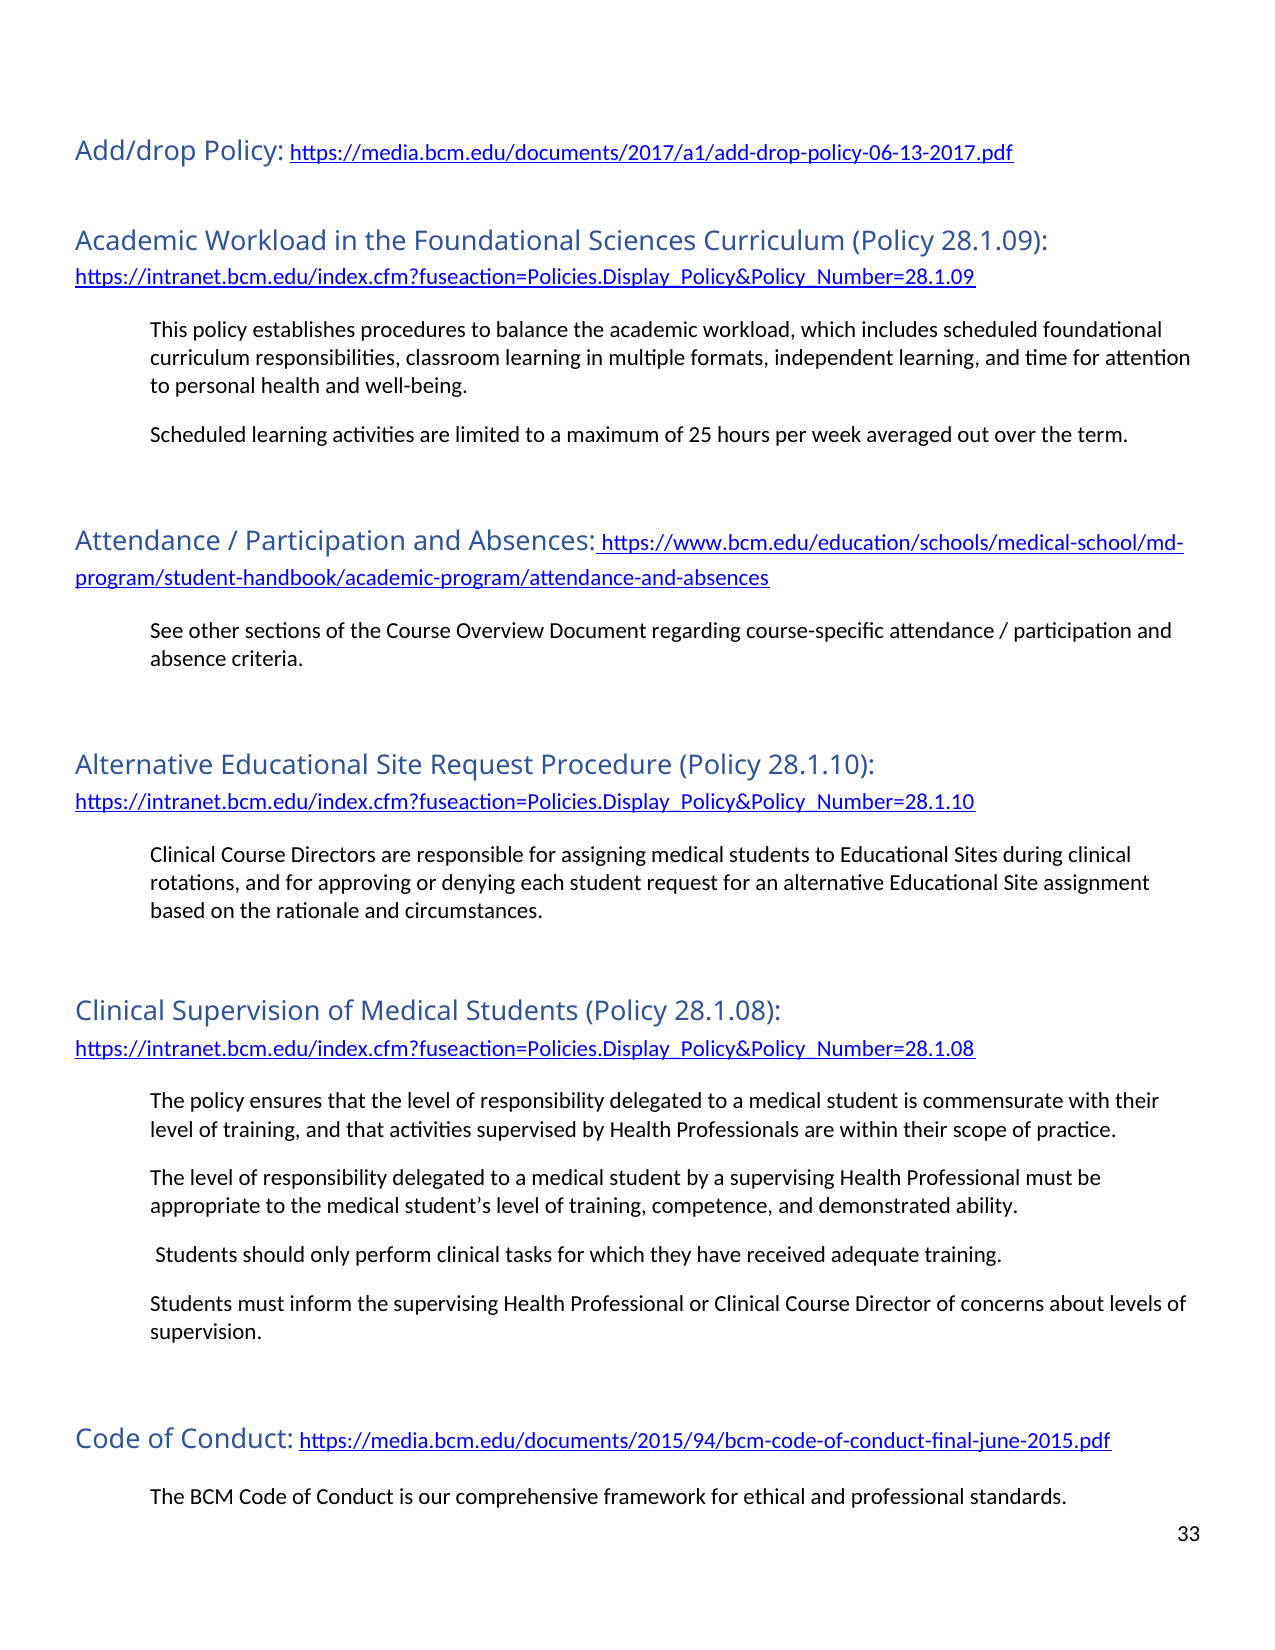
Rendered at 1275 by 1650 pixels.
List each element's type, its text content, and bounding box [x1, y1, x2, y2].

text Clinical Supervision of Medical Students (Policy 28.1.08): [75, 991, 1200, 1028]
text The BCM Code of Conduct is our comprehensive framework for ethical and professional standards. [150, 1482, 1200, 1510]
text Alternative Educational Site Request Procedure (Policy 28.1.10): https://intranet.bcm.edu/index.cfm?fuseaction=Policies.Display_Policy&Policy_Number=28.1.10 [75, 746, 1200, 815]
text Students must inform the supervising Health Professional or Clinical Course Director of concerns about levels of supervision. [150, 1289, 1200, 1345]
text https://intranet.bcm.edu/index.cfm?fuseaction=Policies.Display_Policy&Policy_Number=28.1.08 [75, 1034, 1200, 1062]
text Students should only perform clinical tasks for which they have received adequate training. [150, 1240, 1200, 1268]
text The level of responsibility delegated to a medical student by a supervising Health Professional must be appropriate to the medical student’s level of training, competence, and demonstrated ability. [150, 1163, 1200, 1219]
text Academic Workload in the Foundational Sciences Curriculum (Policy 28.1.09): https://intranet.bcm.edu/index.cfm?fuseaction=Policies.Display_Policy&Policy_Number=28.1.09 [75, 221, 1200, 290]
text See other sections of the Course Overview Document regarding course-specific attendance / participation and absence criteria. [150, 616, 1200, 672]
text Scheduled learning activities are limited to a maximum of 25 hours per week averaged out over the term. [150, 420, 1200, 448]
text Add/drop Policy: https://media.bcm.edu/documents/2017/a1/add-drop-policy-06-13-2017.pdf [75, 131, 1200, 168]
text The policy ensures that the level of responsibility delegated to a medical student is commensurate with their level of training, and that activities supervised by Health Professionals are within their scope of practice. [150, 1087, 1200, 1143]
text This policy establishes procedures to balance the academic workload, which includes scheduled foundational curriculum responsibilities, classroom learning in multiple formats, independent learning, and time for attention to personal health and well-being. [150, 315, 1200, 399]
text Attendance / Participation and Absences: https://www.bcm.edu/education/schools/medical-school/md-program/student-handbook/academic-program/attendance-and-absences [75, 522, 1200, 591]
text Code of Conduct: https://media.bcm.edu/documents/2015/94/bcm-code-of-conduct-final-june-2015.pdf [75, 1419, 1200, 1456]
text Clinical Course Directors are responsible for assigning medical students to Educational Sites during clinical rotations, and for approving or denying each student request for an alternative Educational Site assignment based on the rationale and circumstances. [150, 840, 1200, 924]
